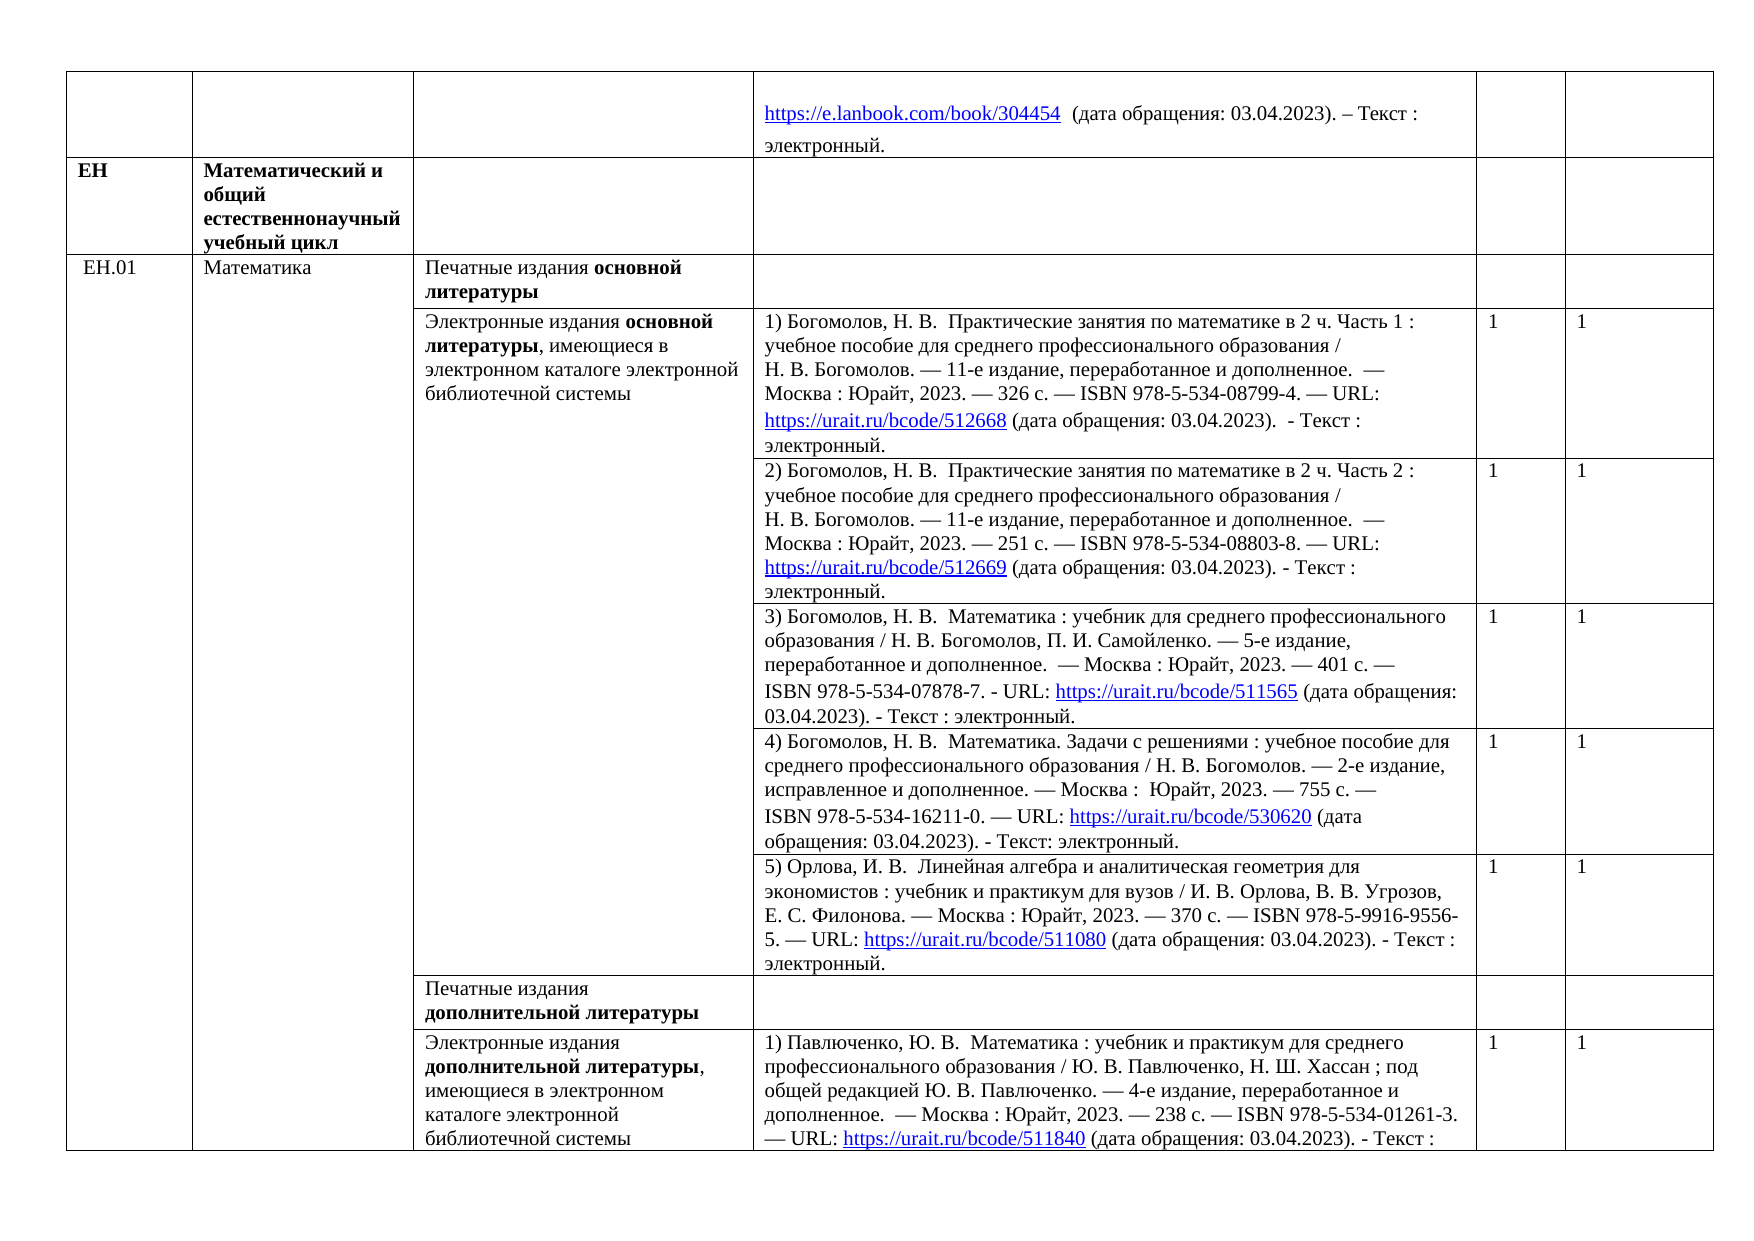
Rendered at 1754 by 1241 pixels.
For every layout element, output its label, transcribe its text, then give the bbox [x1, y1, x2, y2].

table_cell 2) Богомолов, Н. В. Практические занятия по математике в 2 ч. Часть 2 : учебное пособие для среднего профессионального образования / Н. В. Богомолов. — 11-е издание, переработанное и дополненное. — Москва : Юрайт, 2023. — 251 с. — ISBN 978-5-534-08803-8. — URL: https://urait.ru/bcode/512669 (дата обращения: 03.04.2023). - Текст : электронный. [754, 459, 1476, 603]
table_cell 1 [1566, 72, 1713, 157]
table_cell 1) Богомолов, Н. В. Практические занятия по математике в 2 ч. Часть 1 : учебное пособие для среднего профессионального образования / Н. В. Богомолов. — 11-е издание, переработанное и дополненное. — Москва : Юрайт, 2023. — 326 с. — ISBN 978-5-534-08799-4. — URL: https://urait.ru/bcode/512668 (дата обращения: 03.04.2023). - Текст : электронный. [754, 309, 1476, 457]
table_cell Печатные издания дополнительной литературы [414, 976, 753, 1028]
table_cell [414, 1030, 753, 1150]
table_cell [754, 976, 1476, 1028]
table_cell 1 [1477, 459, 1565, 603]
table_cell 1 [1566, 1030, 1713, 1150]
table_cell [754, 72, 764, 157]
table_cell [414, 158, 753, 254]
table_cell Печатные издания основной литературы [414, 255, 753, 308]
table_cell Математика [193, 255, 413, 1150]
table_cell 4) Богомолов, Н. В. Математика. Задачи с решениями : учебное пособие для среднего профессионального образования / Н. В. Богомолов. — 2-е издание, исправленное и дополненное. — Москва : Юрайт, 2023. — 755 с. — ISBN 978-5-534-16211-0. — URL: https://urait.ru/bcode/530620 (дата обращения: 03.04.2023). - Текст: электронный. [754, 729, 1476, 853]
table_cell 1 [1477, 309, 1565, 457]
table_cell Математический и общий естественнонаучный учебный цикл [193, 158, 413, 254]
table_cell 1 [1566, 855, 1713, 975]
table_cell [754, 1030, 1476, 1150]
table_cell [1566, 255, 1713, 308]
table_cell ЕН [67, 158, 192, 254]
table_cell [1477, 255, 1565, 308]
table_cell 1 [1477, 1030, 1565, 1150]
table_cell [754, 255, 1476, 308]
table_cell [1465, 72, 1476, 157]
table_cell 5) Орлова, И. В. Линейная алгебра и аналитическая геометрия для экономистов : учебник и практикум для вузов / И. В. Орлова, В. В. Угрозов, Е. С. Филонова. — Москва : Юрайт, 2023. — 370 с. — ISBN 978-5-9916-9556-5. — URL: https://urait.ru/bcode/511080 (дата обращения: 03.04.2023). - Текст : электронный. [754, 855, 1476, 975]
table_cell 1 [1566, 604, 1713, 728]
table_cell [1477, 158, 1565, 254]
table_cell 1 [1566, 729, 1713, 853]
table_cell 3) Богомолов, Н. В. Математика : учебник для среднего профессионального образования / Н. В. Богомолов, П. И. Самойленко. — 5-е издание, переработанное и дополненное. — Москва : Юрайт, 2023. — 401 с. — ISBN 978-5-534-07878-7. - URL: https://urait.ru/bcode/511565 (дата обращения: 03.04.2023). - Текст : электронный. [754, 604, 1476, 728]
table_cell 1 [1477, 72, 1565, 157]
table_cell 1 [1566, 309, 1713, 457]
table_cell 1 [1477, 604, 1565, 728]
table_cell [1566, 158, 1713, 254]
table_cell 1 [1477, 729, 1565, 853]
table_cell ЕН.01 [67, 255, 192, 1150]
table_cell 1 [1566, 459, 1713, 603]
table_cell [754, 158, 1476, 254]
table_cell 1 [1477, 855, 1565, 975]
table_cell [1566, 976, 1713, 1028]
table_cell Электронные издания основной литературы, имеющиеся в электронном каталоге электронной библиотечной системы [414, 309, 753, 975]
table_cell [1477, 976, 1565, 1028]
